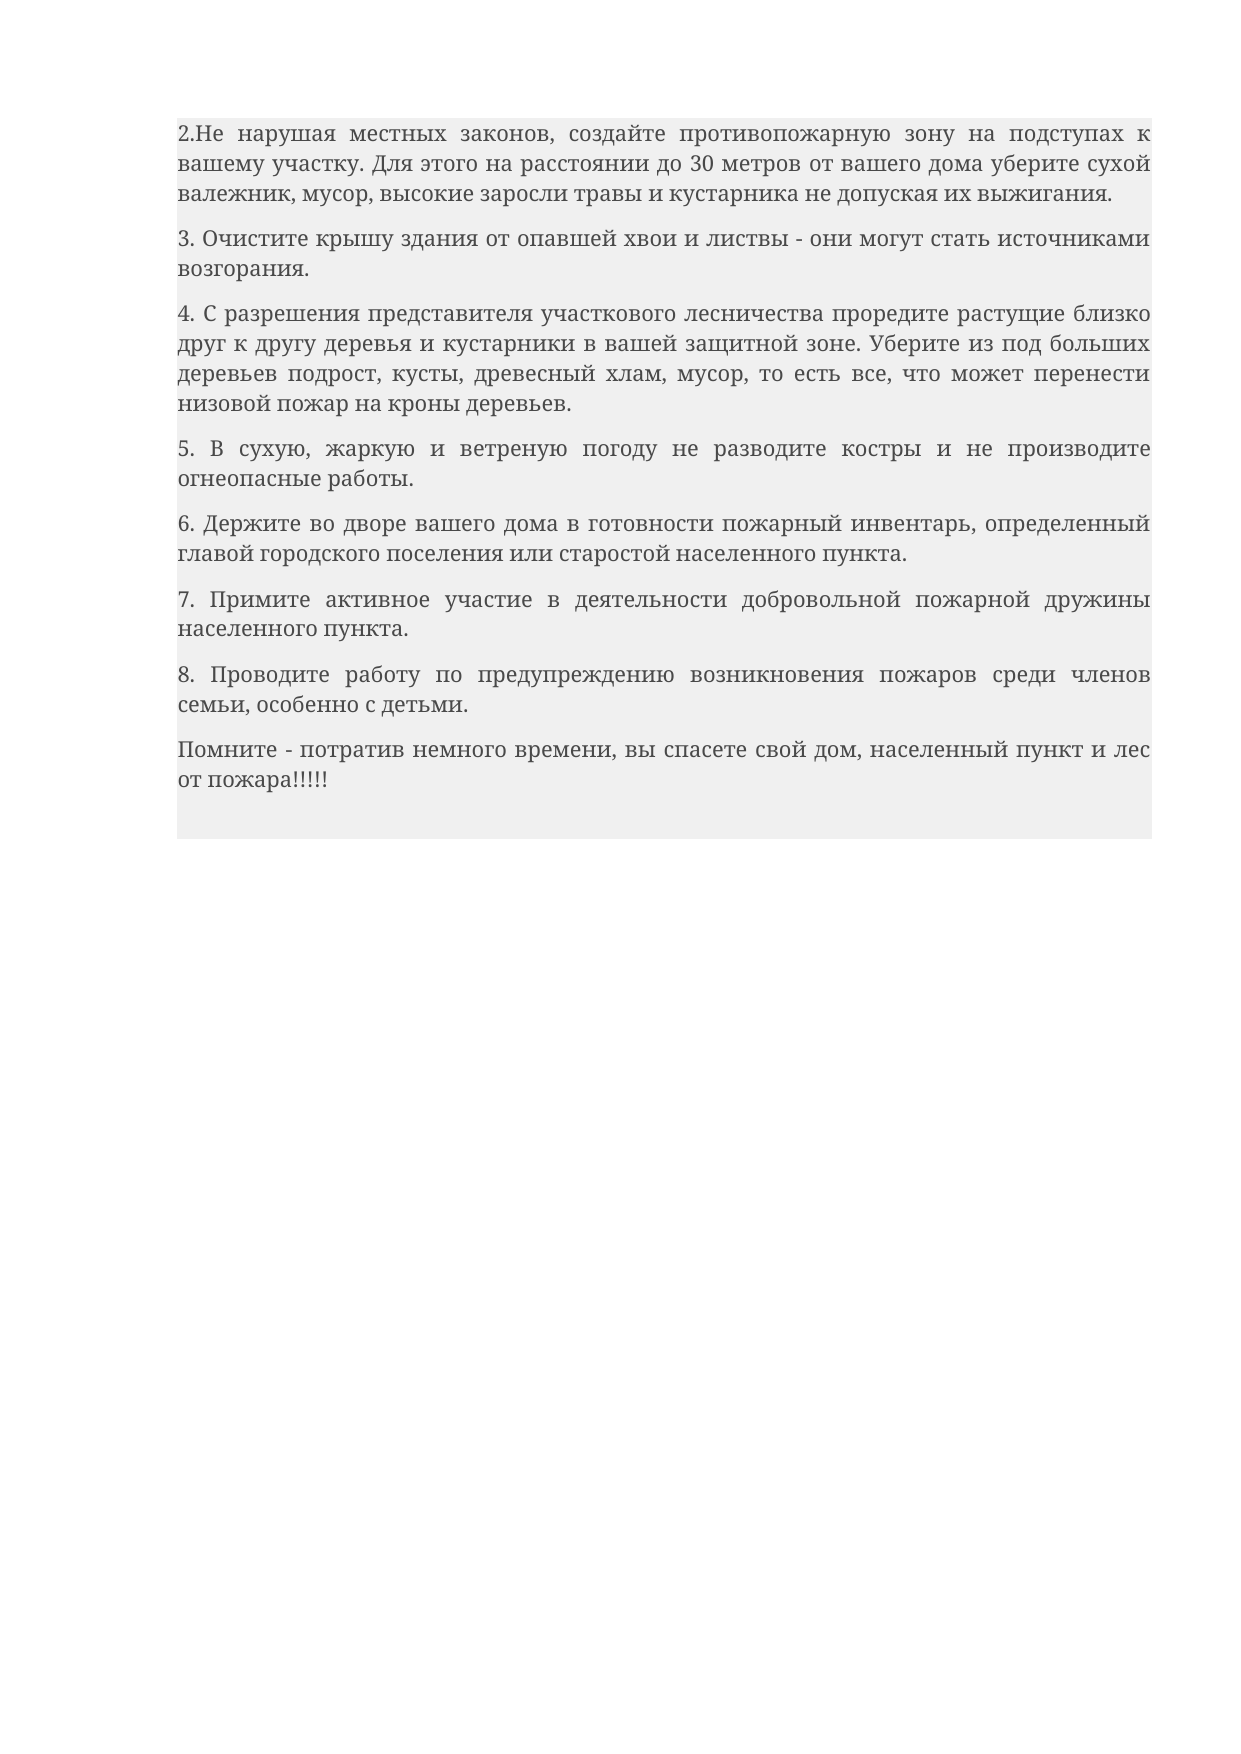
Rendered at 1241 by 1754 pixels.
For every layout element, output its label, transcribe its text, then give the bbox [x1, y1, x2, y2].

text 3. Очистите крышу здания от опавшей хвои и листвы - они могут стать источниками возгорания. [177, 223, 1152, 283]
text 8. Проводите работу по предупреждению возникновения пожаров среди членов семьи, особенно с детьми. [177, 659, 1152, 718]
text 5. В сухую, жаркую и ветреную погоду не разводите костры и не производите огнеопасные работы. [177, 433, 1152, 493]
text Помните - потратив немного времени, вы спасете свой дом, населенный пункт и лес от пожара!!!!! [177, 734, 1152, 793]
text 6. Держите во дворе вашего дома в готовности пожарный инвентарь, определенный главой городского поселения или старостой населенного пункта. [177, 508, 1152, 568]
text 2.Не нарушая местных законов, создайте противопожарную зону на подступах к вашему участку. Для этого на расстоянии до 30 метров от вашего дома уберите сухой валежник, мусор, высокие заросли травы и кустарника не допуская их выжигания. [177, 118, 1152, 207]
text 4. С разрешения представителя участкового лесничества проредите растущие близко друг к другу деревья и кустарники в вашей защитной зоне. Уберите из под больших деревьев подрост, кусты, древесный хлам, мусор, то есть все, что может перенести низовой пожар на кроны деревьев. [177, 298, 1152, 417]
text 7. Примите активное участие в деятельности добровольной пожарной дружины населенного пункта. [177, 583, 1152, 643]
